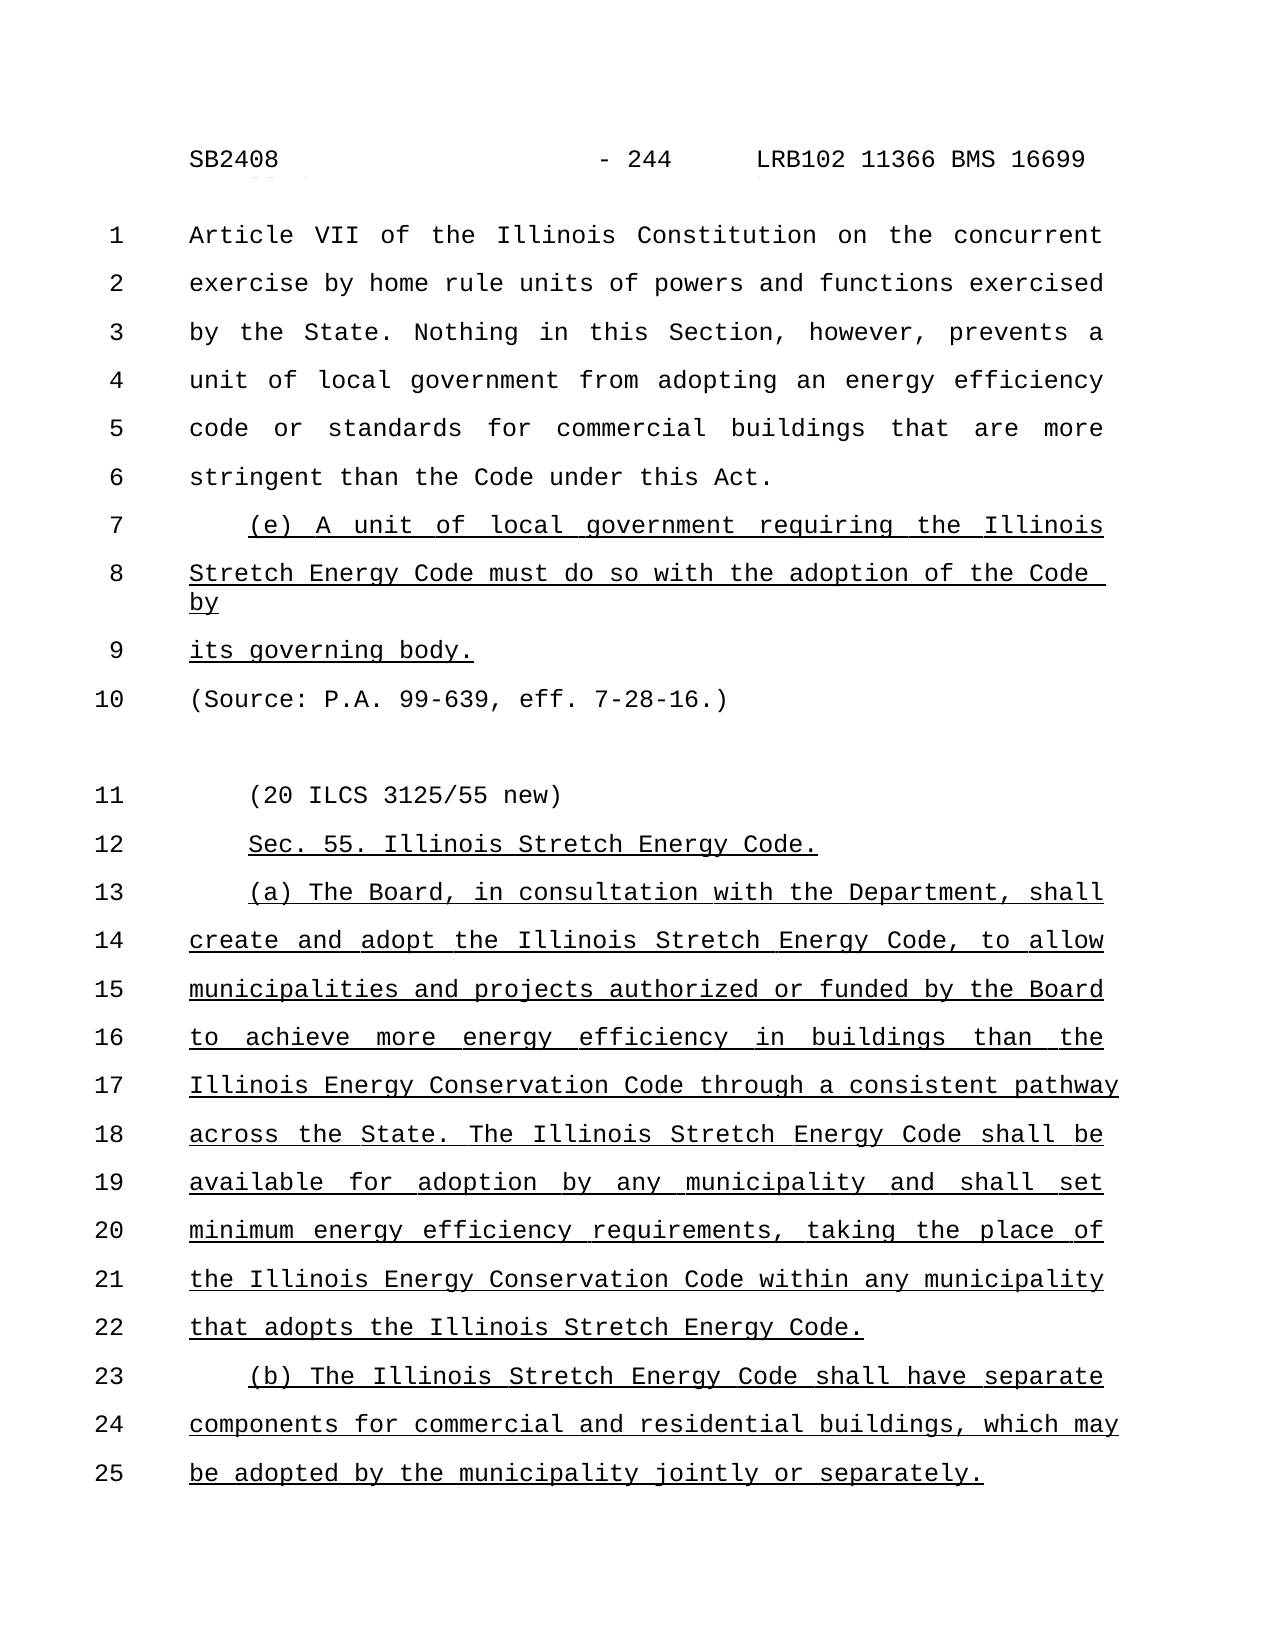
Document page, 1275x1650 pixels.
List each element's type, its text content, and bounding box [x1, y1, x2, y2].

list its governing body. [109, 638, 1121, 666]
list by the State. Nothing in this Section, however, prevents a [109, 319, 1121, 347]
list available for adoption by any municipality and shall set [94, 1170, 1121, 1198]
list municipalities and projects authorized or funded by the Board [94, 976, 1121, 1004]
list across the State. The Illinois Stretch Energy Code shall be [94, 1121, 1121, 1150]
list stringent than the Code under this Act. [109, 464, 1121, 493]
list unit of local government from adopting an energy efficiency [109, 367, 1121, 396]
list Illinois Energy Conservation Code through a consistent pathway [94, 1073, 1121, 1101]
list Sec. 55. Illinois Stretch Energy Code. [94, 831, 1121, 859]
list be adopted by the municipality jointly or separately. [94, 1460, 1121, 1488]
text 10 (Source: P.A. 99-639, eff. 7-28-16.) [94, 686, 1121, 714]
list components for commercial and residential buildings, which may [94, 1412, 1121, 1440]
text 11 (20 ILCS 3125/55 new) [94, 783, 1121, 811]
list exercise by home rule units of powers and functions exercised [109, 271, 1121, 299]
list minimum energy efficiency requirements, taking the place of [94, 1218, 1121, 1246]
list Article VII of the Illinois Constitution on the concurrent [109, 222, 1121, 251]
list (e) A unit of local government requiring the Illinois [109, 513, 1121, 541]
list (a) The Board, in consultation with the Department, shall [94, 879, 1121, 908]
list the Illinois Energy Conservation Code within any municipality [94, 1267, 1121, 1295]
list that adopts the Illinois Stretch Energy Code. [94, 1315, 1121, 1343]
list (b) The Illinois Stretch Energy Code shall have separate [94, 1363, 1121, 1392]
list create and adopt the Illinois Stretch Energy Code, to allow [94, 928, 1121, 956]
list code or standards for commercial buildings that are more [109, 416, 1121, 444]
list to achieve more energy efficiency in buildings than the [94, 1025, 1121, 1053]
list Stretch Energy Code must do so with the adoption of the Code by [109, 561, 1121, 618]
